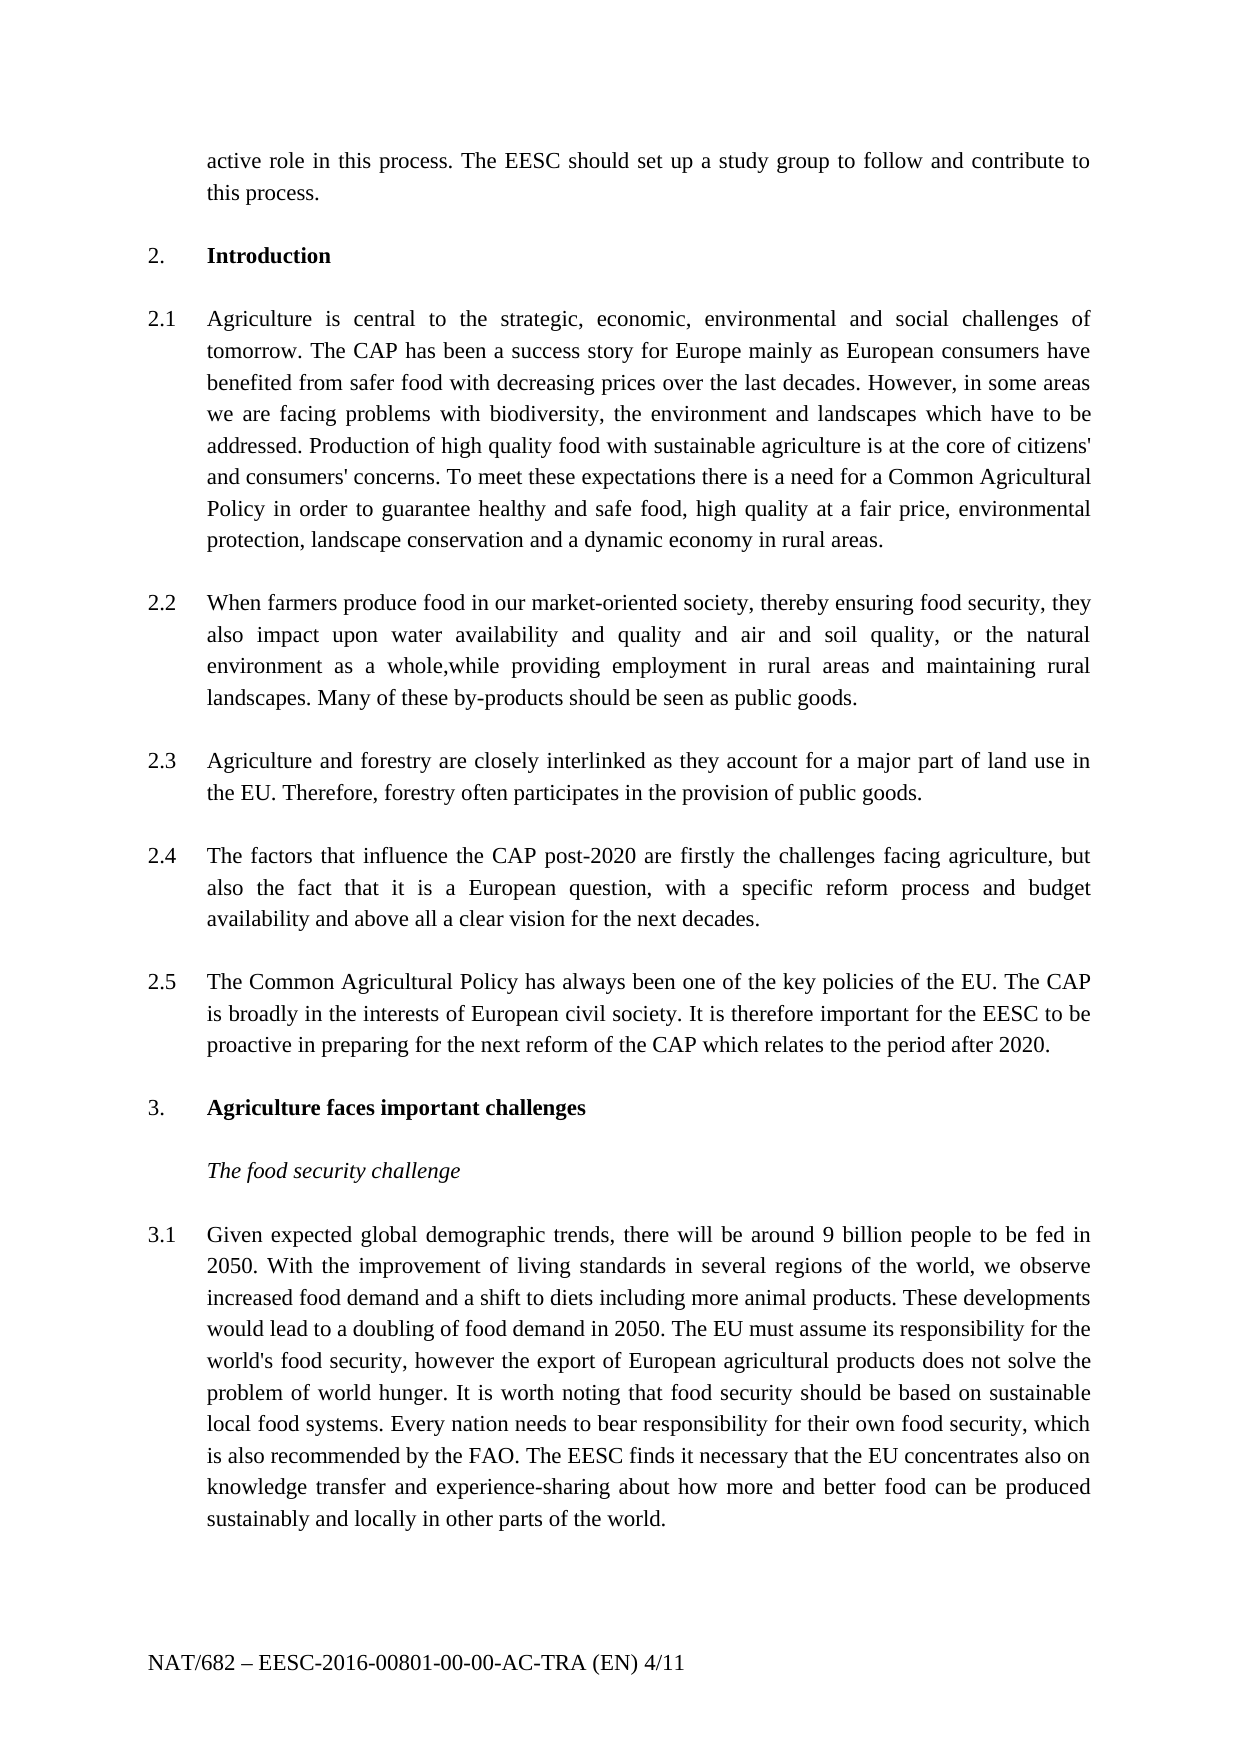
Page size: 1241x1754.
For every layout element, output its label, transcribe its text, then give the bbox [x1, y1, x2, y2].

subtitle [148, 148, 1093, 206]
subtitle Agriculture faces important challenges [148, 1094, 1093, 1121]
text The food security challenge [207, 1158, 1093, 1184]
subtitle Agriculture and forestry are closely interlinked as they account for a major part of land use in the EU. Therefore, forestry often participates in the provision of public goods. [148, 747, 1093, 805]
subtitle The Common Agricultural Policy has always been one of the key policies of the EU. The CAP is broadly in the interests of European civil society. It is therefore important for the EESC to be proactive in preparing for the next reform of the CAP which relates to the period after 2020. [148, 968, 1093, 1058]
subtitle When farmers produce food in our market-oriented society, thereby ensuring food security, they also impact upon water availability and quality and air and soil quality, or the natural environment as a whole,while providing employment in rural areas and maintaining rural landscapes. Many of these by-products should be seen as public goods. [148, 589, 1093, 711]
subtitle Agriculture is central to the strategic, economic, environmental and social challenges of tomorrow. The CAP has been a success story for Europe mainly as European consumers have benefited from safer food with decreasing prices over the last decades. However, in some areas we are facing problems with biodiversity, the environment and landscapes which have to be addressed. Production of high quality food with sustainable agriculture is at the core of citizens' and consumers' concerns. To meet these expectations there is a need for a Common Agricultural Policy in order to guarantee healthy and safe food, high quality at a fair price, environmental protection, landscape conservation and a dynamic economy in rural areas. [148, 305, 1093, 553]
subtitle Given expected global demographic trends, there will be around 9 billion people to be fed in 2050. With the improvement of living standards in several regions of the world, we observe increased food demand and a shift to diets including more animal products. These developments would lead to a doubling of food demand in 2050. The EU must assume its responsibility for the world's food security, however the export of European agricultural products does not solve the problem of world hunger. It is worth noting that food security should be based on sustainable local food systems. Every nation needs to bear responsibility for their own food security, which is also recommended by the FAO. The EESC finds it necessary that the EU concentrates also on knowledge transfer and experience-sharing about how more and better food can be produced sustainably and locally in other parts of the world. [148, 1221, 1093, 1531]
subtitle Introduction [148, 242, 1093, 269]
subtitle The factors that influence the CAP post-2020 are firstly the challenges facing agriculture, but also the fact that it is a European question, with a specific reform process and budget availability and above all a clear vision for the next decades. [148, 842, 1093, 931]
